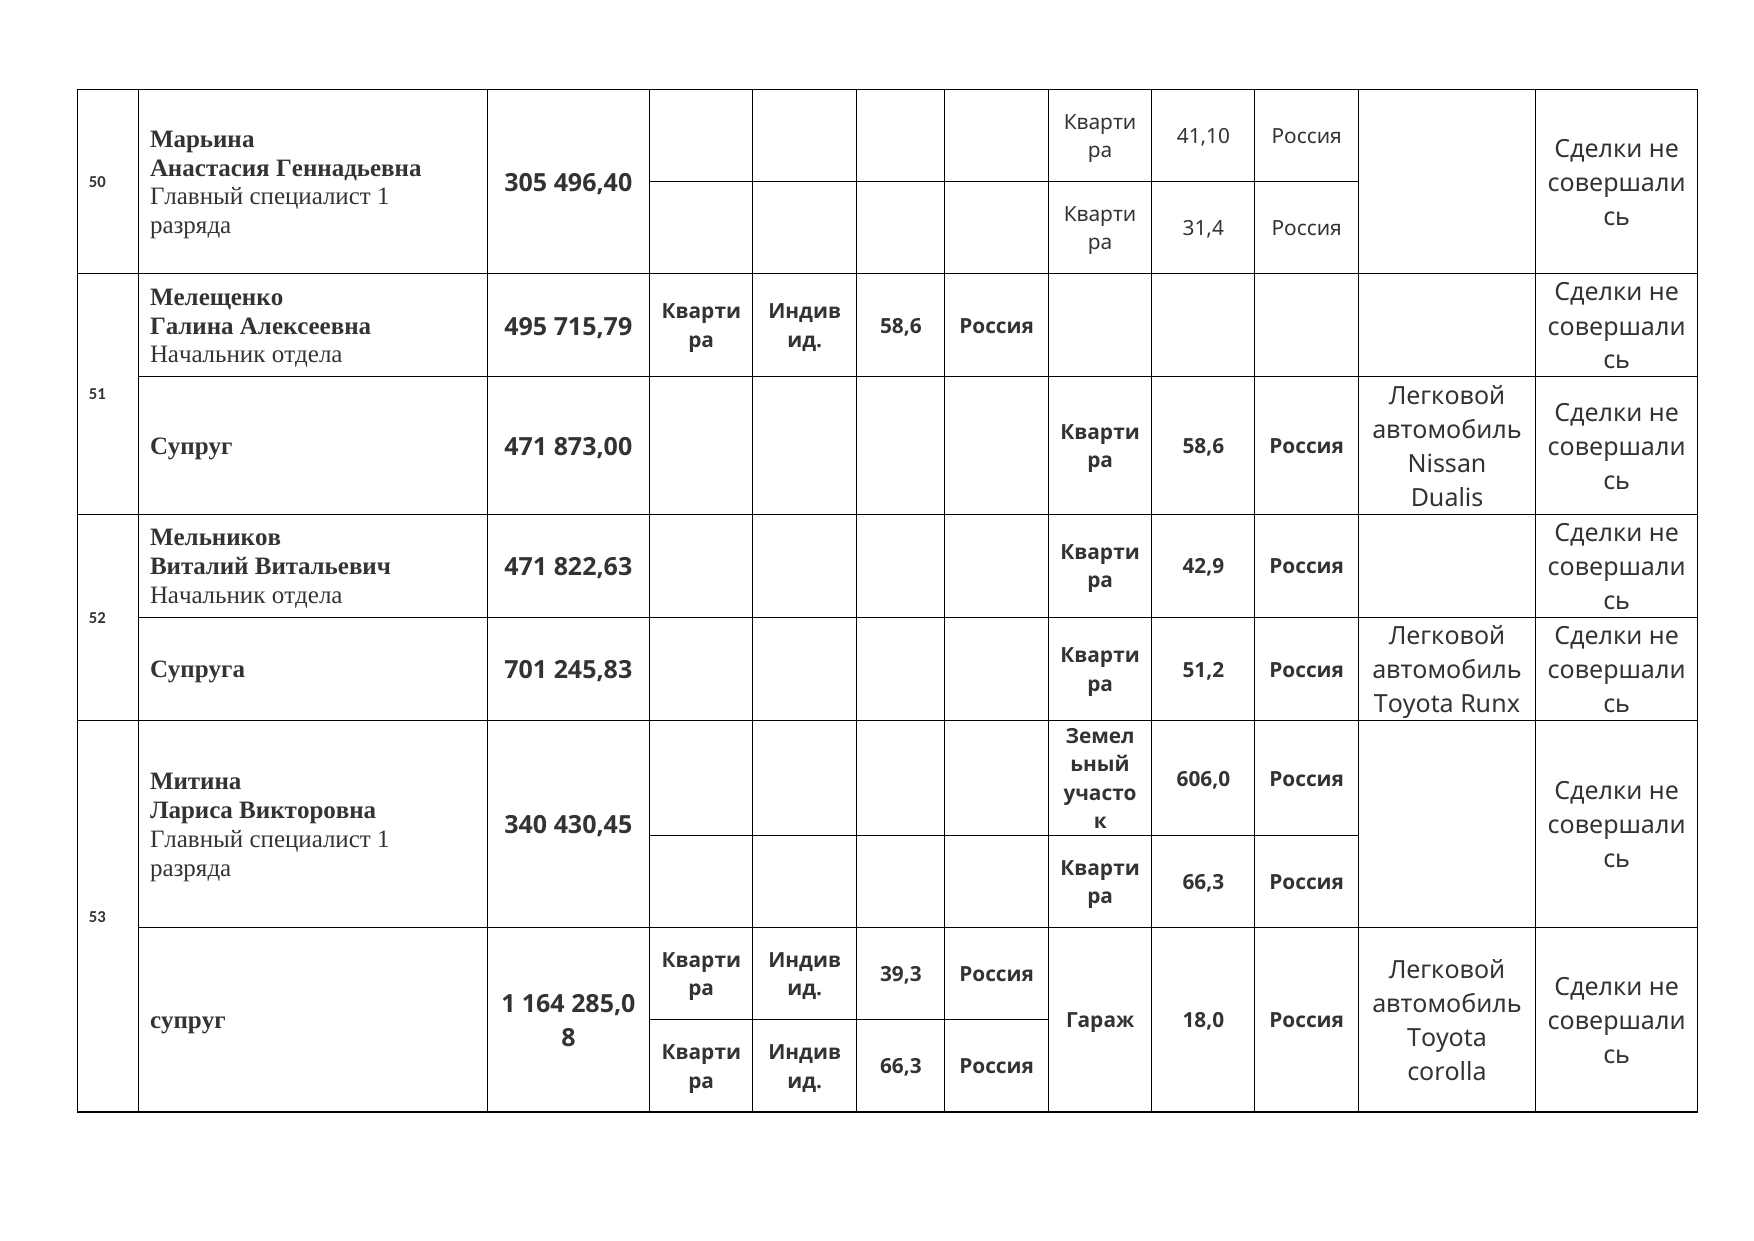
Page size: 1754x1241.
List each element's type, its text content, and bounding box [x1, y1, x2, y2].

table_cell [945, 515, 1048, 617]
table_cell Квартира [650, 1020, 752, 1111]
table_cell Квартира [1049, 515, 1151, 617]
table_cell [753, 182, 856, 273]
table_cell 1 164 285,08 [488, 928, 649, 1111]
table_cell Мелещенко Галина Алексеевна Начальник отдела [139, 274, 487, 376]
table_cell Квартира [1049, 90, 1151, 181]
table_cell 58,6 [1152, 377, 1254, 513]
table_cell Россия [1255, 721, 1358, 835]
table_cell Индивид. [753, 1020, 856, 1111]
table_cell Супруг [139, 377, 487, 513]
table_cell 52 [78, 515, 138, 720]
table_cell Квартира [1049, 618, 1151, 720]
table_cell [857, 618, 944, 720]
table_cell Земельный участок [1049, 721, 1151, 835]
table_cell 701 245,83 [488, 618, 649, 720]
table_cell [945, 721, 1048, 835]
table_cell Квартира [650, 928, 752, 1019]
table_cell Гараж [1049, 928, 1151, 1111]
table_cell Квартира [1049, 836, 1151, 927]
table_cell Митина Лариса Викторовна Главный специалист 1 разряда [139, 721, 487, 927]
table_cell [857, 182, 944, 273]
table_cell Квартира [650, 274, 752, 376]
table_cell [650, 721, 752, 835]
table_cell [1536, 90, 1697, 273]
table_cell [857, 721, 944, 835]
table_cell Россия [945, 274, 1048, 376]
table_cell Россия [1255, 377, 1358, 513]
table_cell [650, 836, 752, 927]
table_cell [945, 377, 1048, 513]
table_cell [753, 90, 856, 181]
table_cell [857, 90, 944, 181]
table_cell [753, 721, 856, 835]
table_cell супруг [139, 928, 487, 1111]
table_cell Сделки не совершались [1536, 721, 1697, 927]
table_cell 66,3 [1152, 836, 1254, 927]
table_cell 31,4 [1152, 182, 1254, 273]
table_cell 471 822,63 [488, 515, 649, 617]
table_cell [650, 377, 752, 513]
table_cell Супруга [139, 618, 487, 720]
table_cell [857, 515, 944, 617]
table_cell 471 873,00 [488, 377, 649, 513]
table_cell [1359, 90, 1535, 273]
table_cell Квартира [1049, 182, 1151, 273]
table_cell [650, 182, 752, 273]
table_cell Россия [1255, 90, 1358, 181]
table_cell [945, 182, 1048, 273]
table_cell [650, 90, 752, 181]
table_cell [1049, 274, 1151, 376]
table_cell 50 [78, 90, 138, 273]
table_cell Легковой автомобиль Toyota corolla [1359, 928, 1535, 1111]
table_cell 39,3 [857, 928, 944, 1019]
table_cell 495 715,79 [488, 274, 649, 376]
table_cell [1359, 515, 1535, 617]
table_cell 18,0 [1152, 928, 1254, 1111]
table_cell 53 [78, 721, 138, 1111]
table_cell 606,0 [1152, 721, 1254, 835]
table_cell Сделки не совершались [1536, 377, 1697, 513]
table_cell Россия [945, 1020, 1048, 1111]
table_cell [650, 618, 752, 720]
table_cell Россия [1255, 618, 1358, 720]
table_cell 58,6 [857, 274, 944, 376]
table_cell [857, 377, 944, 513]
table_cell 305 496,40 [488, 90, 649, 273]
table_cell 42,9 [1152, 515, 1254, 617]
table_cell [1152, 274, 1254, 376]
table_cell [945, 90, 1048, 181]
table_cell Сделки не совершались [1536, 274, 1697, 376]
table_cell Россия [1255, 182, 1358, 273]
table_cell [1359, 721, 1535, 927]
table_cell Россия [1255, 928, 1358, 1111]
table_cell Марьина Анастасия Геннадьевна Главный специалист 1 разряда [139, 90, 487, 273]
table_cell Сделки не совершались [1536, 928, 1697, 1111]
table_cell [857, 836, 944, 927]
table_cell Россия [945, 928, 1048, 1019]
table_cell Сделки не совершались [1536, 515, 1697, 617]
table_cell Россия [1255, 836, 1358, 927]
table_cell [945, 836, 1048, 927]
table_cell 340 430,45 [488, 721, 649, 927]
table_cell Легковой автомобиль Toyota Runx [1359, 618, 1535, 720]
table_cell [1359, 274, 1535, 376]
table_cell Индивид. [753, 928, 856, 1019]
table_cell Легковой автомобиль Nissan Dualis [1359, 377, 1535, 513]
table_cell Россия [1255, 515, 1358, 617]
table_cell [753, 377, 856, 513]
table_cell Сделки не совершались [1536, 618, 1697, 720]
table_cell [650, 515, 752, 617]
table_cell 41,10 [1152, 90, 1254, 181]
table_cell [753, 836, 856, 927]
table_cell 66,3 [857, 1020, 944, 1111]
table_cell [945, 618, 1048, 720]
table_cell 51,2 [1152, 618, 1254, 720]
table_cell 51 [78, 274, 138, 513]
table_cell [753, 618, 856, 720]
table_cell Индивид. [753, 274, 856, 376]
table_cell [753, 515, 856, 617]
table_cell Мельников Виталий Витальевич Начальник отдела [139, 515, 487, 617]
table_cell Квартира [1049, 377, 1151, 513]
table_cell [1255, 274, 1358, 376]
